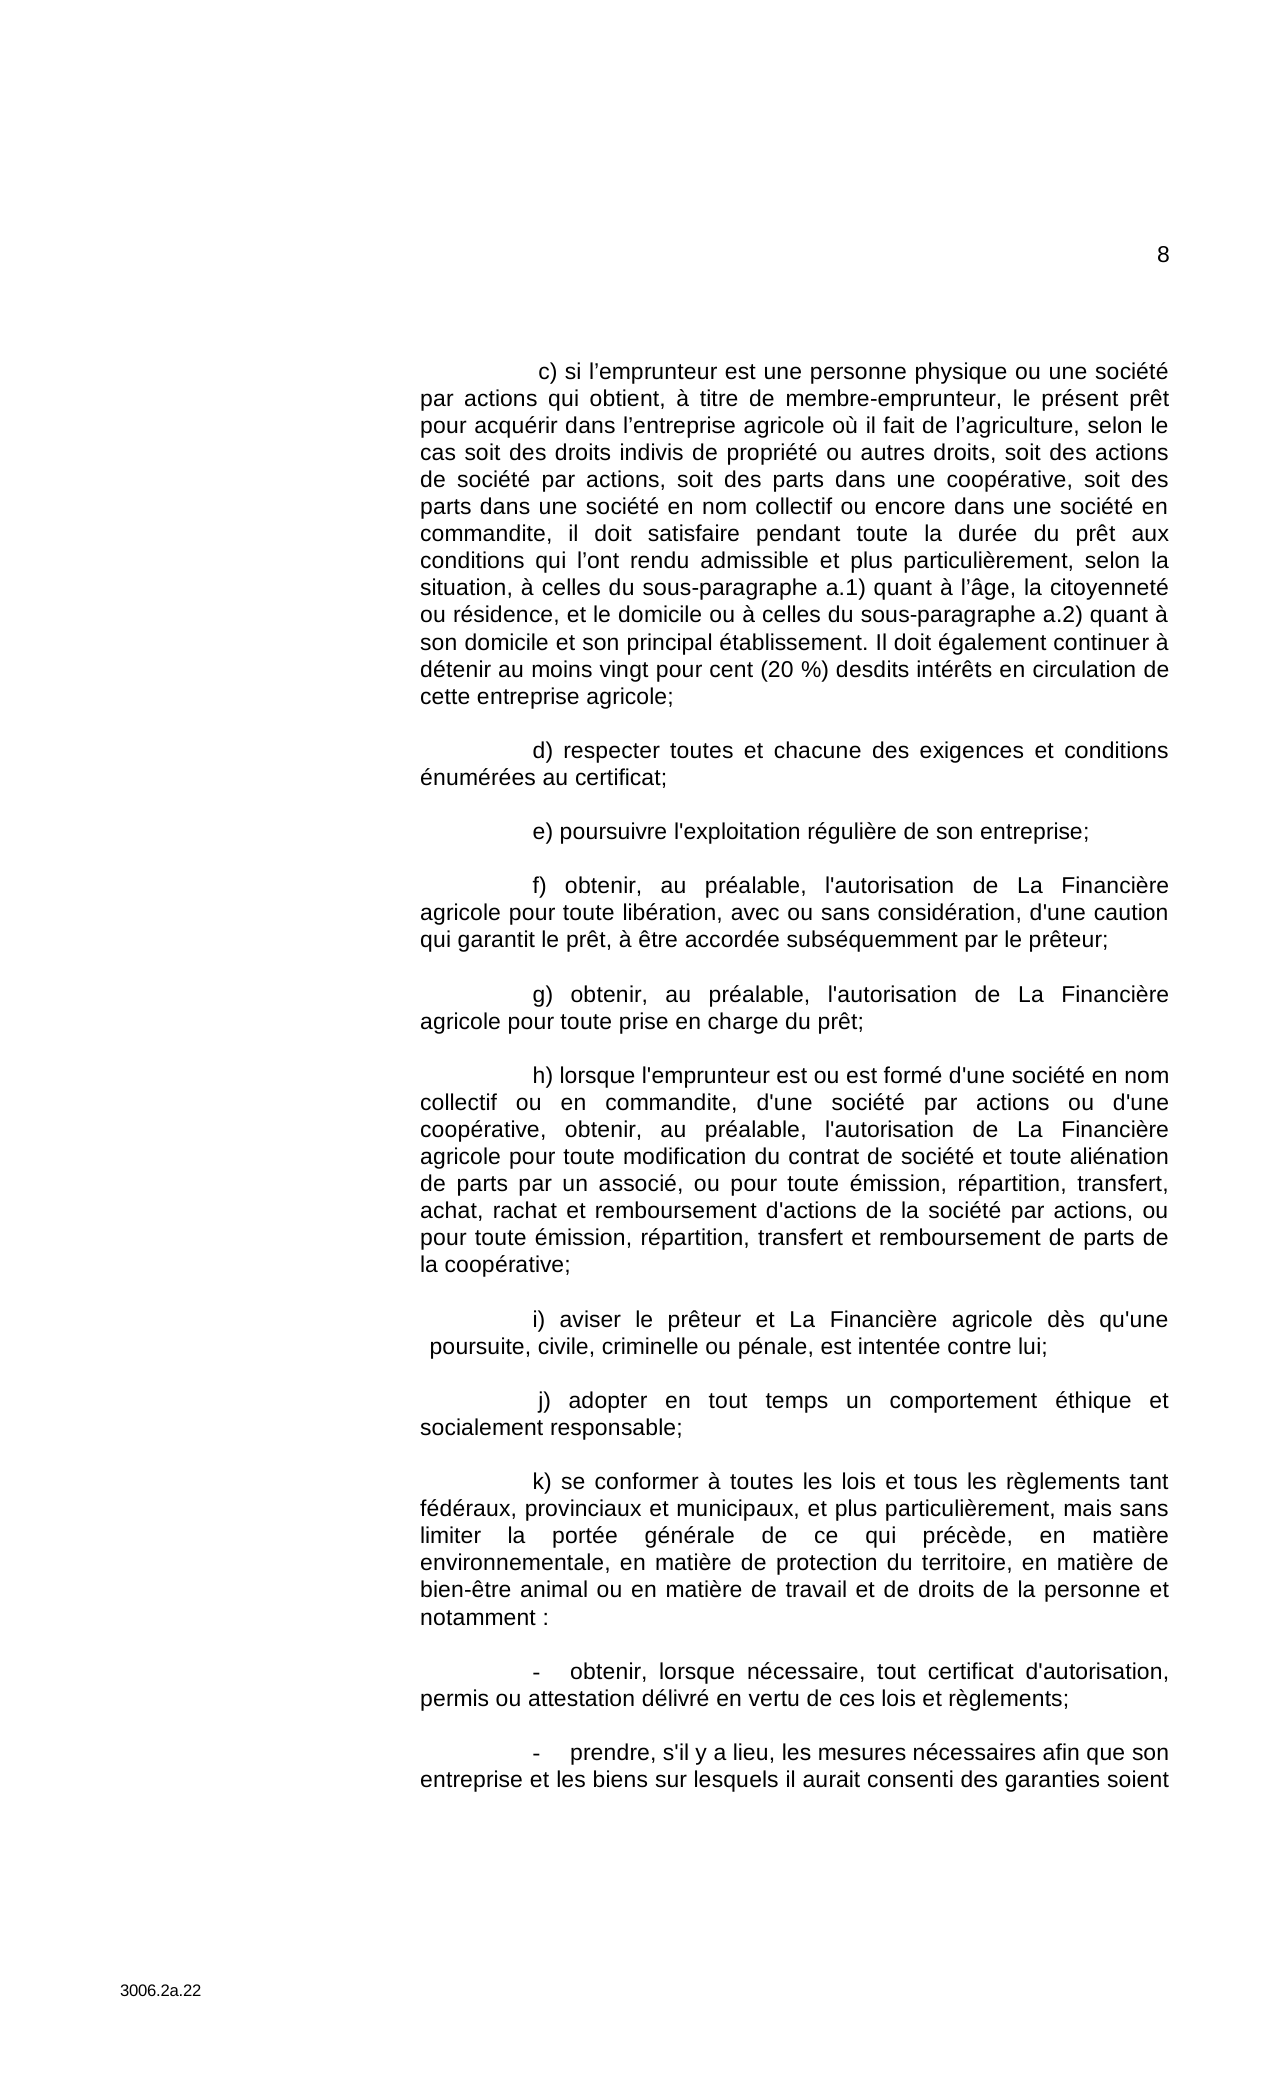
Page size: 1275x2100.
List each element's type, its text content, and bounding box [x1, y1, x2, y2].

text h) lorsque l'emprunteur est ou est formé d'une société en nom collectif ou en commandite, d'une société par actions ou d'une coopérative, obtenir, au préalable, l'autorisation de La Financière agricole pour toute modification du contrat de société et toute aliénation de parts par un associé, ou pour toute émission, répartition, transfert, achat, rachat et remboursement d'actions de la société par actions, ou pour toute émission, répartition, transfert et remboursement de parts de la coopérative; [420, 1061, 1170, 1278]
text f) obtenir, au préalable, l'autorisation de La Financière agricole pour toute libération, avec ou sans considération, d'une caution qui garantit le prêt, à être accordée subséquemment par le prêteur; [420, 872, 1170, 953]
text k) se conformer à toutes les lois et tous les règlements tant fédéraux, provinciaux et municipaux, et plus particulièrement, mais sans limiter la portée générale de ce qui précède, en matière environnementale, en matière de protection du territoire, en matière de bien-être animal ou en matière de travail et de droits de la personne et notamment : [420, 1467, 1170, 1630]
text e) poursuivre l'exploitation régulière de son entreprise; [420, 817, 1170, 844]
list obtenir, lorsque nécessaire, tout certificat d'autorisation, permis ou attestation délivré en vertu de ces lois et règlements; [420, 1657, 1170, 1711]
text i) aviser le prêteur et La Financière agricole dès qu'une poursuite, civile, criminelle ou pénale, est intentée contre lui; [429, 1305, 1170, 1359]
text d) respecter toutes et chacune des exigences et conditions énumérées au certificat; [420, 736, 1170, 790]
text j) adopter en tout temps un comportement éthique et socialement responsable; [420, 1386, 1170, 1440]
text g) obtenir, au préalable, l'autorisation de La Financière agricole pour toute prise en charge du prêt; [420, 980, 1170, 1034]
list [420, 1738, 1170, 1792]
text c) si l’emprunteur est une personne physique ou une société par actions qui obtient, à titre de membre-emprunteur, le présent prêt pour acquérir dans l’entreprise agricole où il fait de l’agriculture, selon le cas soit des droits indivis de propriété ou autres droits, soit des actions de société par actions, soit des parts dans une coopérative, soit des parts dans une société en nom collectif ou encore dans une société en commandite, il doit satisfaire pendant toute la durée du prêt aux conditions qui l’ont rendu admissible et plus particulièrement, selon la situation, à celles du sous-paragraphe a.1) quant à l’âge, la citoyenneté ou résidence, et le domicile ou à celles du sous-paragraphe a.2) quant à son domicile et son principal établissement. Il doit également continuer à détenir au moins vingt pour cent (20 %) desdits intérêts en circulation de cette entreprise agricole; [420, 357, 1170, 709]
